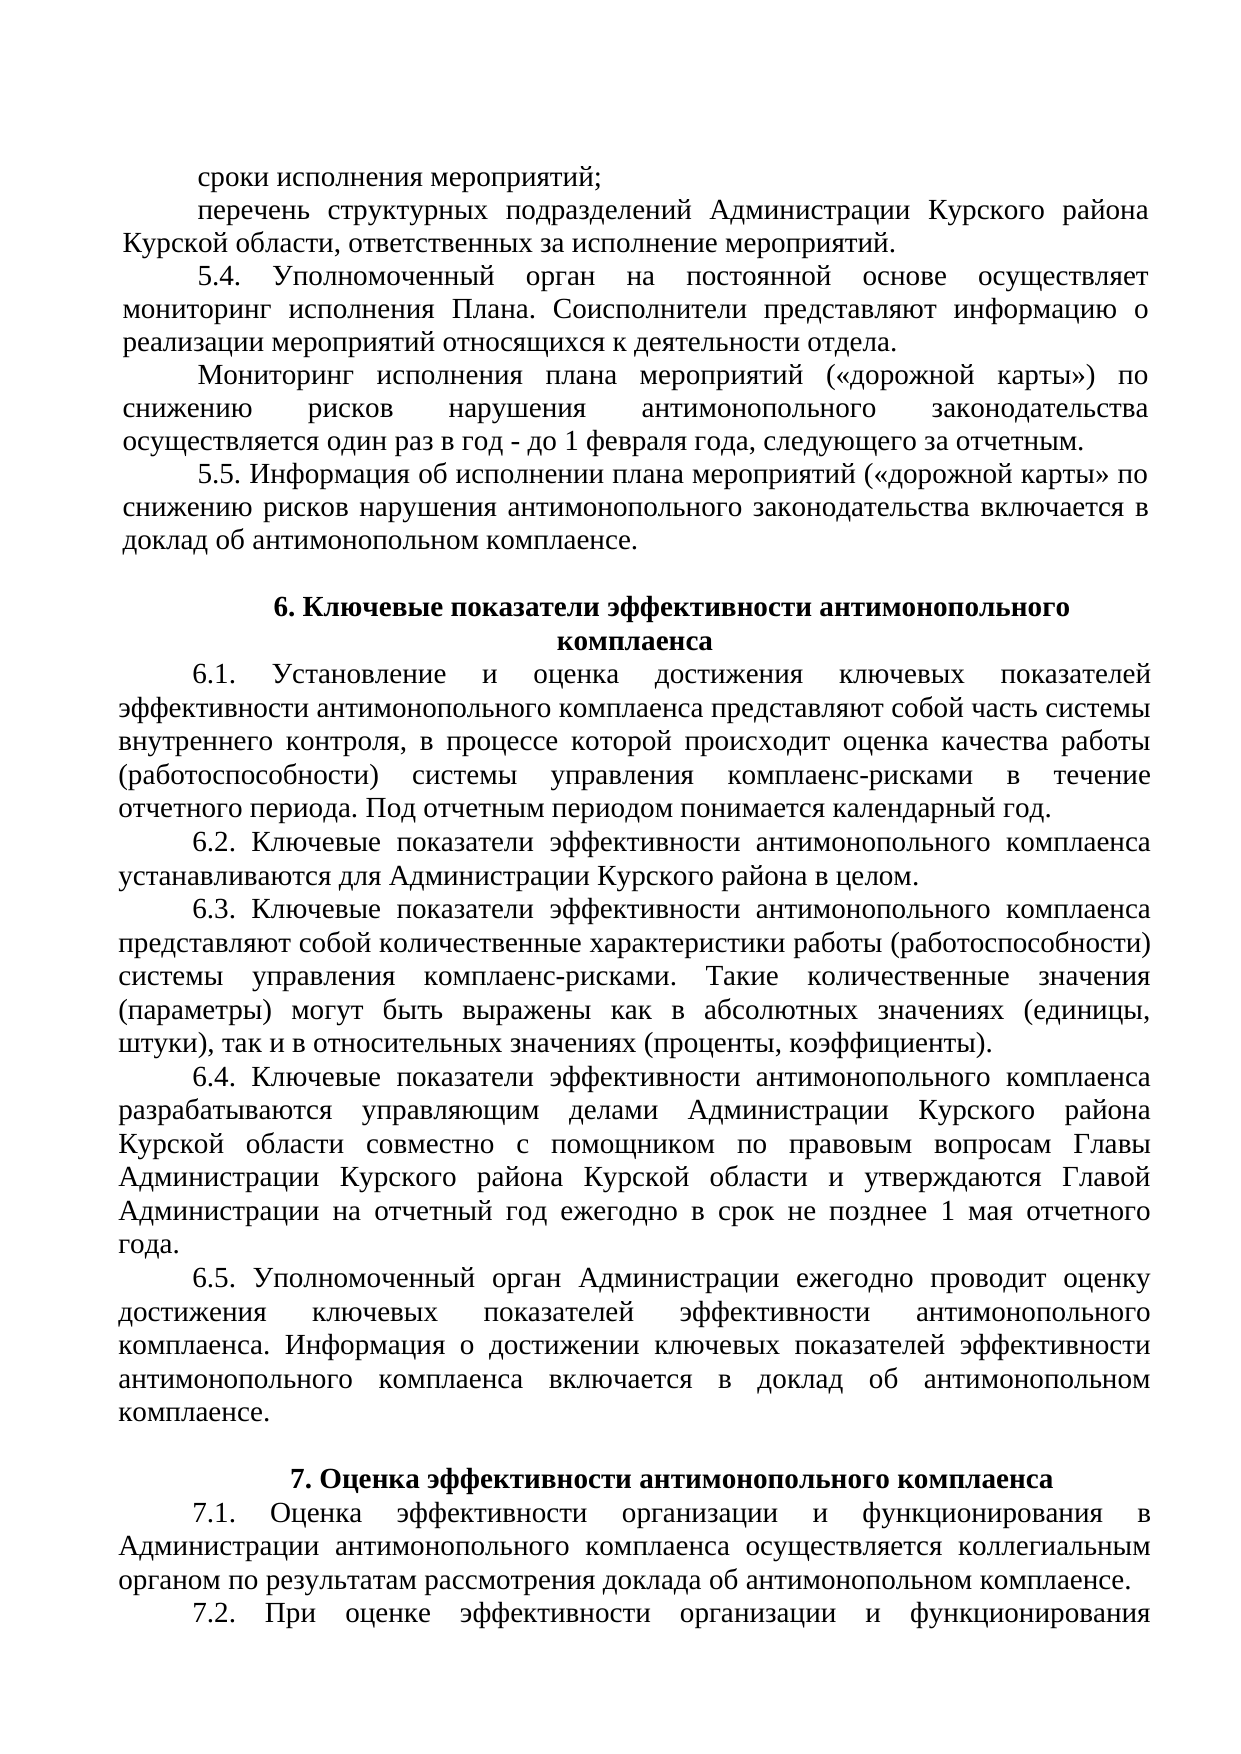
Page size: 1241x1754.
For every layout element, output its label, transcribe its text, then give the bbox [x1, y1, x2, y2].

text 6.5. Уполномоченный орган Администрации ежегодно проводит оценку достижения ключевых показателей эффективности антимонопольного комплаенса. Информация о достижении ключевых показателей эффективности антимонопольного комплаенса включается в доклад об антимонопольном комплаенсе. [118, 1260, 1152, 1428]
text перечень структурных подразделений Администрации Курского района Курской области, ответственных за исполнение мероприятий. [122, 193, 1149, 259]
text 6. Ключевые показатели эффективности антимонопольного комплаенса [118, 589, 1152, 656]
text 6.1. Установление и оценка достижения ключевых показателей эффективности антимонопольного комплаенса представляют собой часть системы внутреннего контроля, в процессе которой происходит оценка качества работы (работоспособности) системы управления комплаенс-рисками в течение отчетного периода. Под отчетным периодом понимается календарный год. [118, 656, 1152, 824]
text Мониторинг исполнения плана мероприятий («дорожной карты») по снижению рисков нарушения антимонопольного законодательства осуществляется один раз в год - до 1 февраля года, следующего за отчетным. [122, 358, 1149, 457]
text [118, 1596, 1152, 1629]
text 6.2. Ключевые показатели эффективности антимонопольного комплаенса устанавливаются для Администрации Курского района в целом. [118, 824, 1152, 891]
text 7. Оценка эффективности антимонопольного комплаенса [118, 1461, 1152, 1495]
text 5.5. Информация об исполнении плана мероприятий («дорожной карты» по снижению рисков нарушения антимонопольного законодательства включается в доклад об антимонопольном комплаенсе. [122, 457, 1149, 556]
text 5.4. Уполномоченный орган на постоянной основе осуществляет мониторинг исполнения Плана. Соисполнители представляют информацию о реализации мероприятий относящихся к деятельности отдела. [122, 259, 1149, 358]
text 7.1. Оценка эффективности организации и функционирования в Администрации антимонопольного комплаенса осуществляется коллегиальным органом по результатам рассмотрения доклада об антимонопольном комплаенсе. [118, 1495, 1152, 1596]
text 6.3. Ключевые показатели эффективности антимонопольного комплаенса представляют собой количественные характеристики работы (работоспособности) системы управления комплаенс-рисками. Такие количественные значения (параметры) могут быть выражены как в абсолютных значениях (единицы, штуки), так и в относительных значениях (проценты, коэффициенты). [118, 891, 1152, 1059]
text сроки исполнения мероприятий; [122, 160, 1152, 193]
text 6.4. Ключевые показатели эффективности антимонопольного комплаенса разрабатываются управляющим делами Администрации Курского района Курской области совместно с помощником по правовым вопросам Главы Администрации Курского района Курской области и утверждаются Главой Администрации на отчетный год ежегодно в срок не позднее 1 мая отчетного года. [118, 1059, 1152, 1260]
